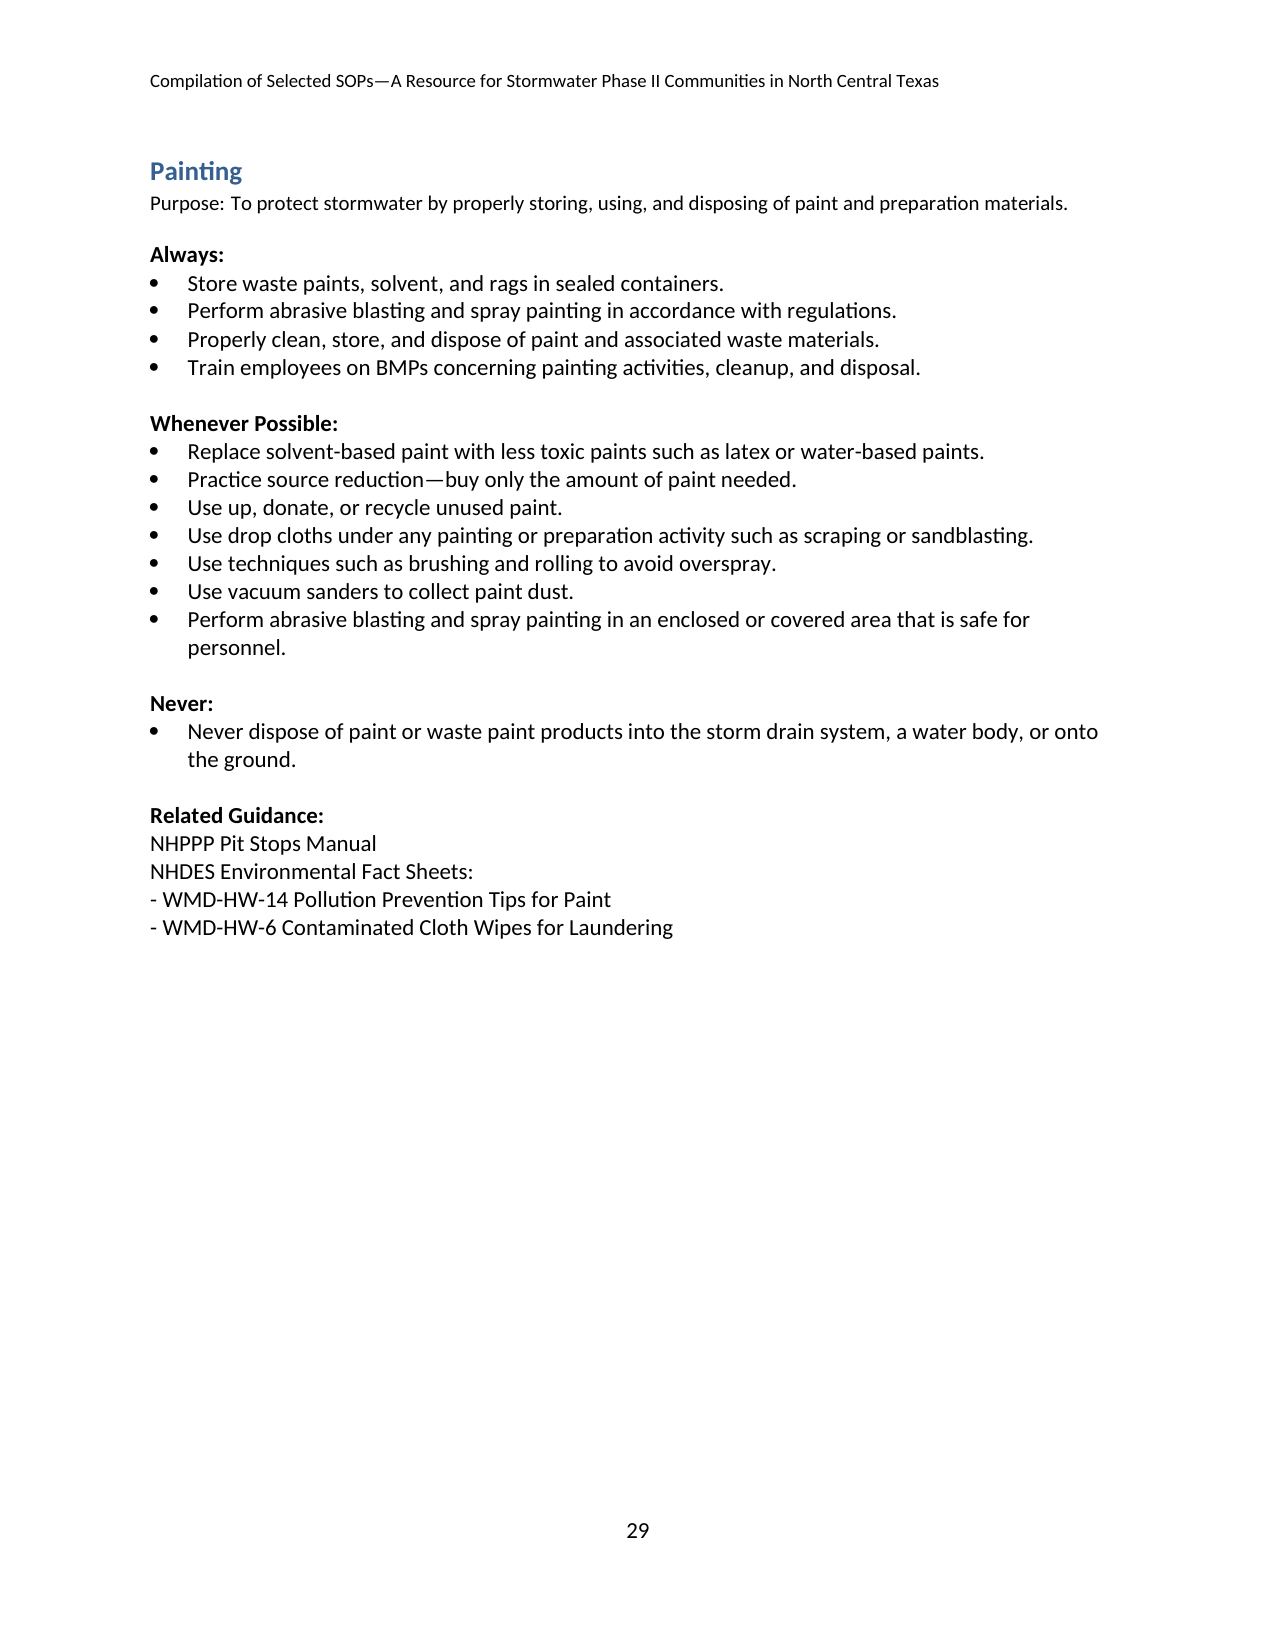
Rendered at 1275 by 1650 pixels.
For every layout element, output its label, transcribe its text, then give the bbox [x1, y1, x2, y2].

list Train employees on BMPs concerning painting activities, cleanup, and disposal. [150, 353, 1125, 409]
text NHDES Environmental Fact Sheets: [150, 857, 1125, 885]
text Whenever Possible: [150, 409, 1125, 437]
list Perform abrasive blasting and spray painting in an enclosed or covered area that is safe for personnel. [150, 605, 1125, 689]
text Related Guidance: [150, 801, 1125, 829]
list Use drop cloths under any painting or preparation activity such as scraping or sandblasting. [150, 521, 1125, 549]
list Use techniques such as brushing and rolling to avoid overspray. [150, 549, 1125, 577]
list Perform abrasive blasting and spray painting in accordance with regulations. [150, 297, 1125, 325]
list Never dispose of paint or waste paint products into the storm drain system, a water body, or onto the ground. [150, 717, 1125, 773]
list Use up, donate, or recycle unused paint. [150, 493, 1125, 521]
subtitle Painting [150, 154, 1125, 187]
list Properly clean, store, and dispose of paint and associated waste materials. [150, 325, 1125, 353]
list Practice source reduction—buy only the amount of paint needed. [150, 465, 1125, 493]
text Never: [150, 689, 1125, 717]
text Purpose: To protect stormwater by properly storing, using, and disposing of paint and preparation materials. [150, 190, 1125, 215]
list Use vacuum sanders to collect paint dust. [150, 577, 1125, 605]
text Always: [150, 241, 1125, 269]
list Store waste paints, solvent, and rags in sealed containers. [150, 269, 1125, 297]
text - WMD-HW-14 Pollution Prevention Tips for Paint [150, 885, 1125, 913]
text NHPPP Pit Stops Manual [150, 829, 1125, 857]
list Replace solvent-based paint with less toxic paints such as latex or water-based paints. [150, 437, 1125, 465]
text - WMD-HW-6 Contaminated Cloth Wipes for Laundering [150, 913, 1125, 941]
